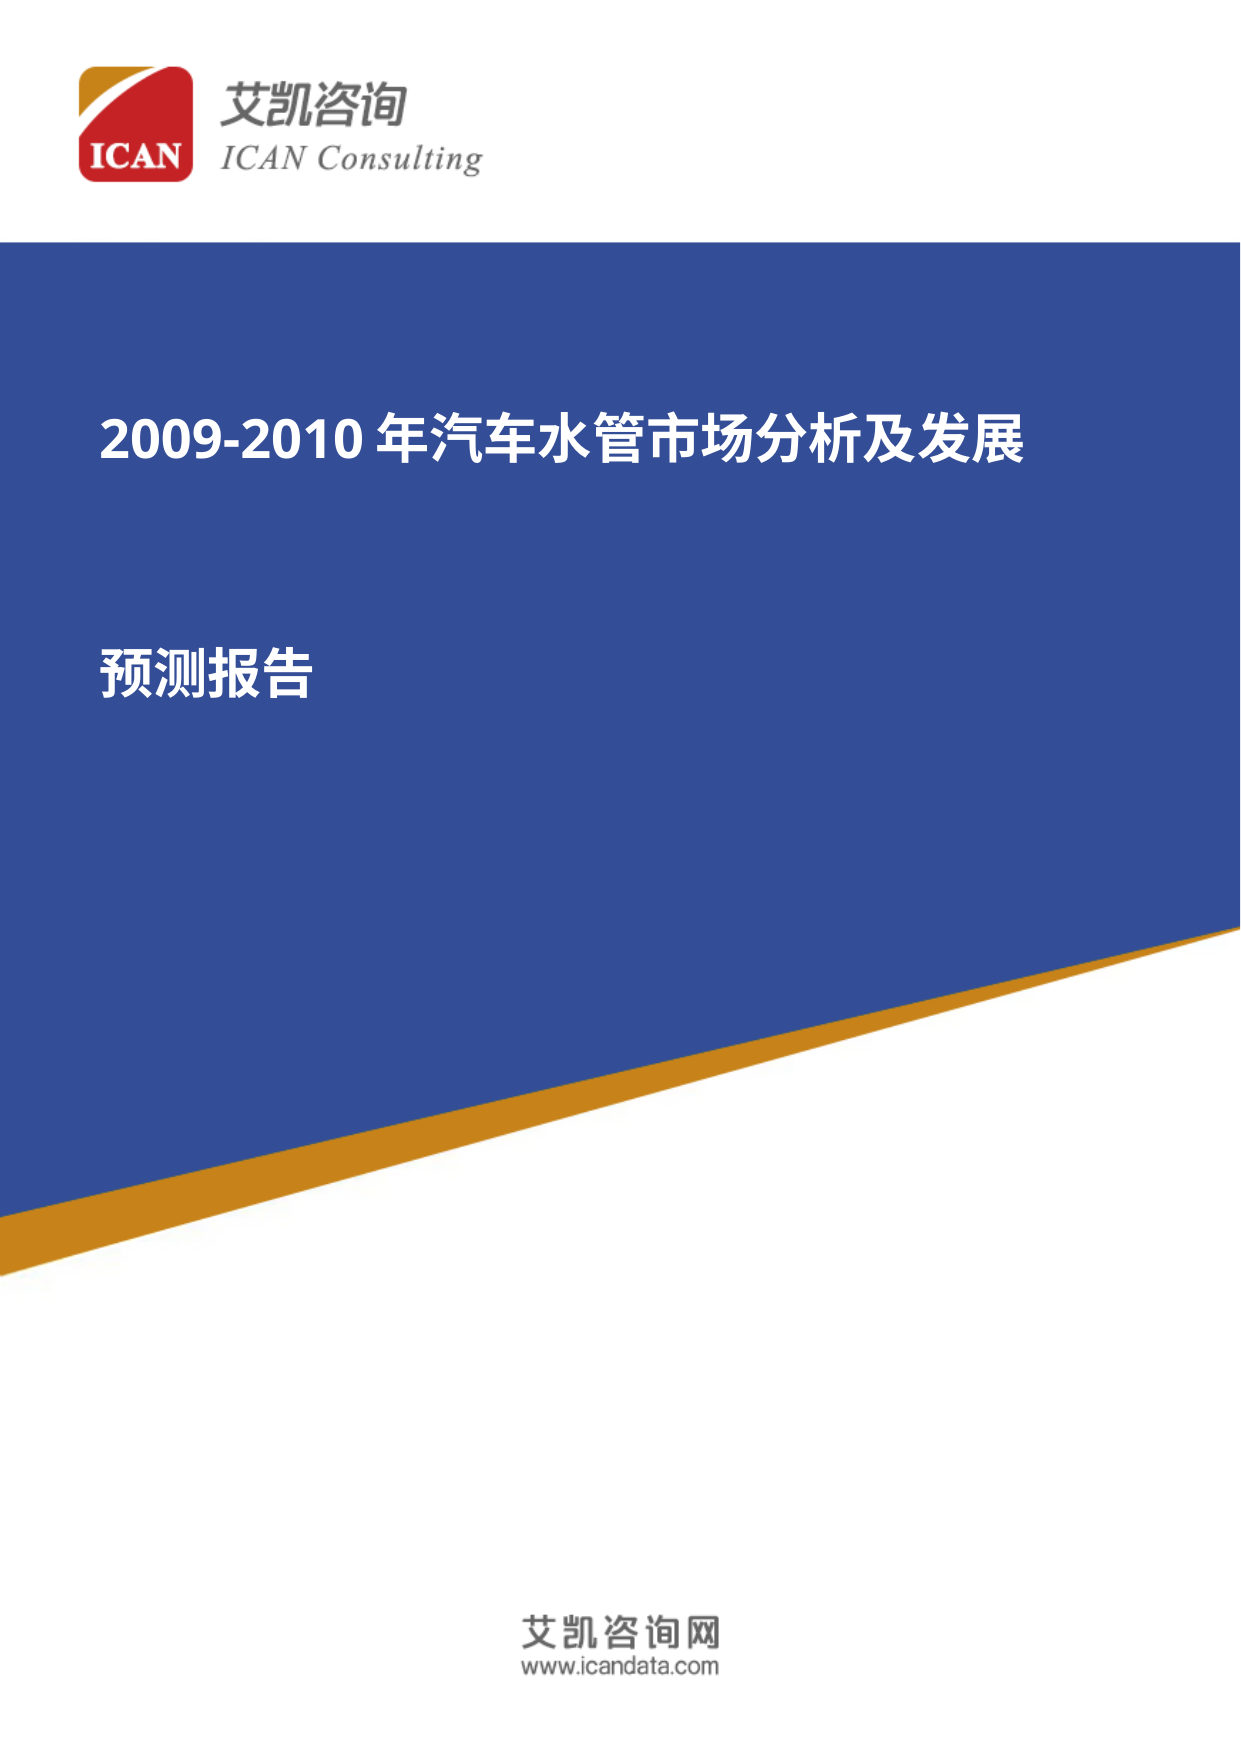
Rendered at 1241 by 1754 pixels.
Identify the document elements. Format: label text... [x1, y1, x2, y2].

picture [0, 5, 1241, 1754]
subtitle 2009-2010年汽车水管市场分析及发展预测报告 [99, 386, 1053, 718]
